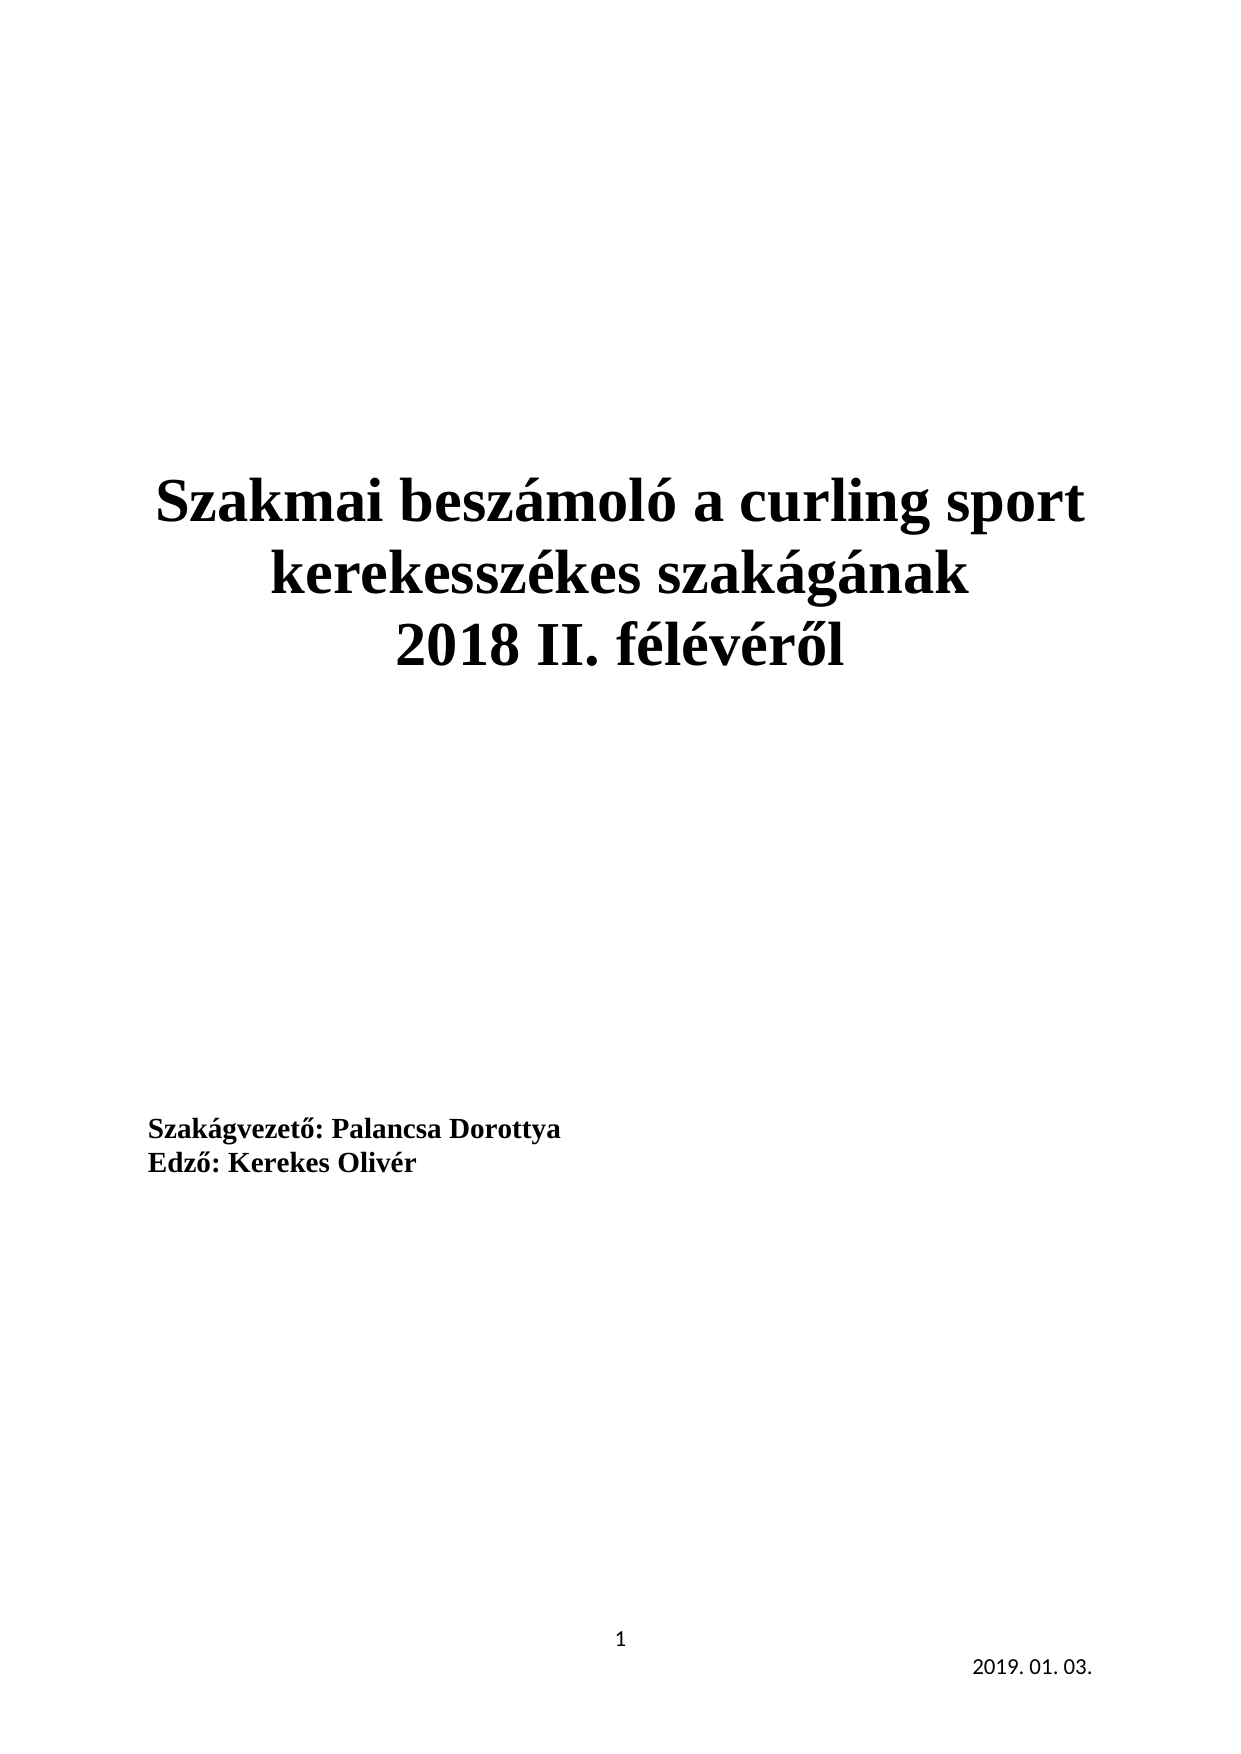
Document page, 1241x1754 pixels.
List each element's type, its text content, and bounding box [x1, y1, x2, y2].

text 2018 II. félévéről [148, 607, 1093, 679]
text Szakmai beszámoló a curling sport kerekesszékes szakágának [148, 103, 1093, 607]
text Szakágvezető: Palancsa Dorottya [148, 1111, 1093, 1145]
text Edző: Kerekes Olivér [148, 1145, 1093, 1178]
